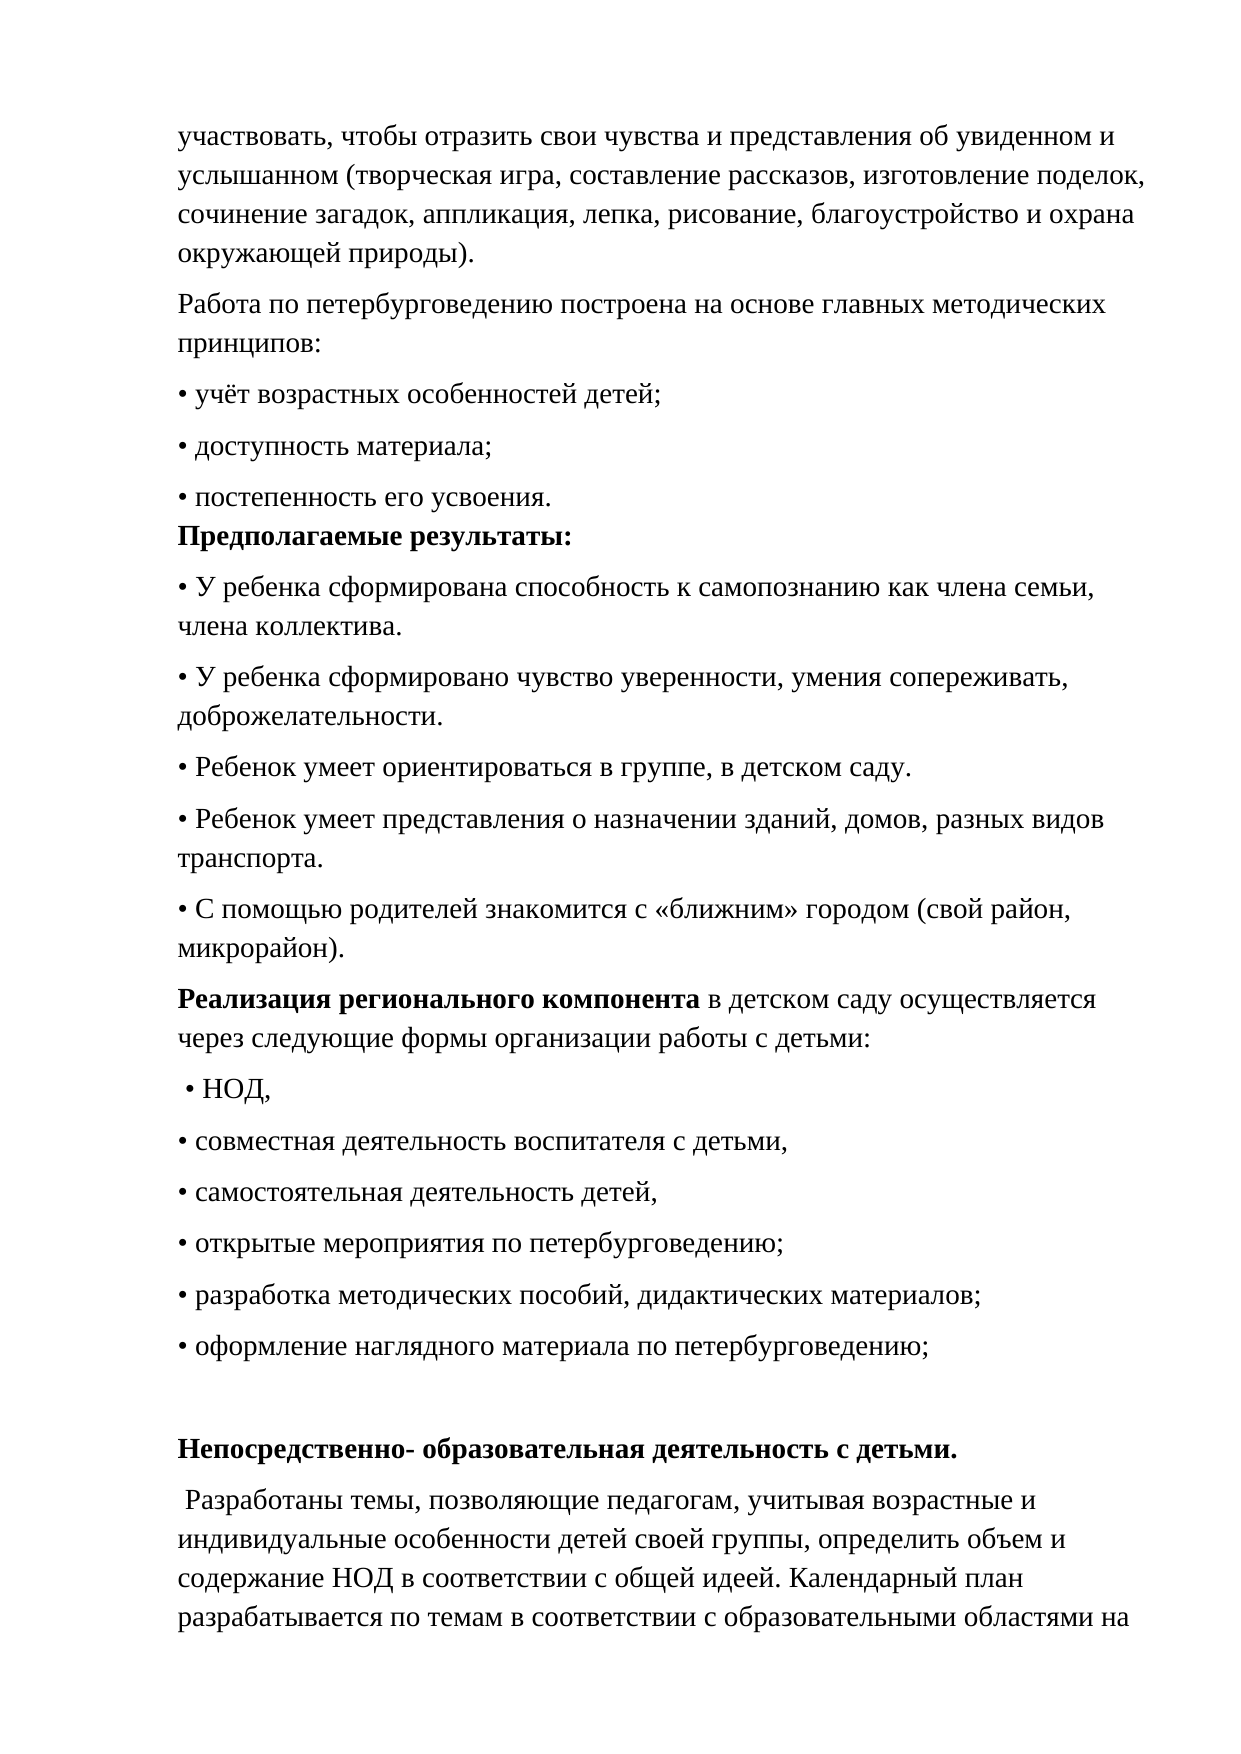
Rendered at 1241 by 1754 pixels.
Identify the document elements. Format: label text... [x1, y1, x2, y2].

text • постепенность его усвоения. Предполагаемые результаты: [177, 479, 1152, 551]
text • открытые мероприятия по петербурговедению; [177, 1226, 1152, 1259]
text • У ребенка сформировано чувство уверенности, умения сопереживать, доброжелательности. [177, 659, 1152, 732]
text Непосредственно- образовательная деятельность с детьми. [177, 1431, 1152, 1464]
text • учёт возрастных особенностей детей; [177, 376, 1152, 410]
text • С помощью родителей знакомится с «ближним» городом (свой район, микрорайон). [177, 891, 1152, 963]
text • совместная деятельность воспитателя с детьми, [177, 1123, 1152, 1156]
text • У ребенка сформирована способность к самопознанию как члена семьи, члена коллектива. [177, 569, 1152, 642]
text • Ребенок умеет ориентироваться в группе, в детском саду. [177, 749, 1152, 783]
text Реализация регионального компонента в детском саду осуществляется через следующие формы организации работы с детьми: [177, 981, 1152, 1054]
text • разработка методических пособий, дидактических материалов; [177, 1277, 1152, 1311]
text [177, 118, 1152, 268]
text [177, 1482, 1152, 1632]
text • самостоятельная деятельность детей, [177, 1174, 1152, 1208]
text • Ребенок умеет представления о назначении зданий, домов, разных видов транспорта. [177, 801, 1152, 873]
text Работа по петербурговедению построена на основе главных методических принципов: [177, 286, 1152, 358]
text • доступность материала; [177, 428, 1152, 461]
text • оформление наглядного материала по петербурговедению; [177, 1328, 1152, 1362]
text • НОД, [177, 1072, 1152, 1105]
